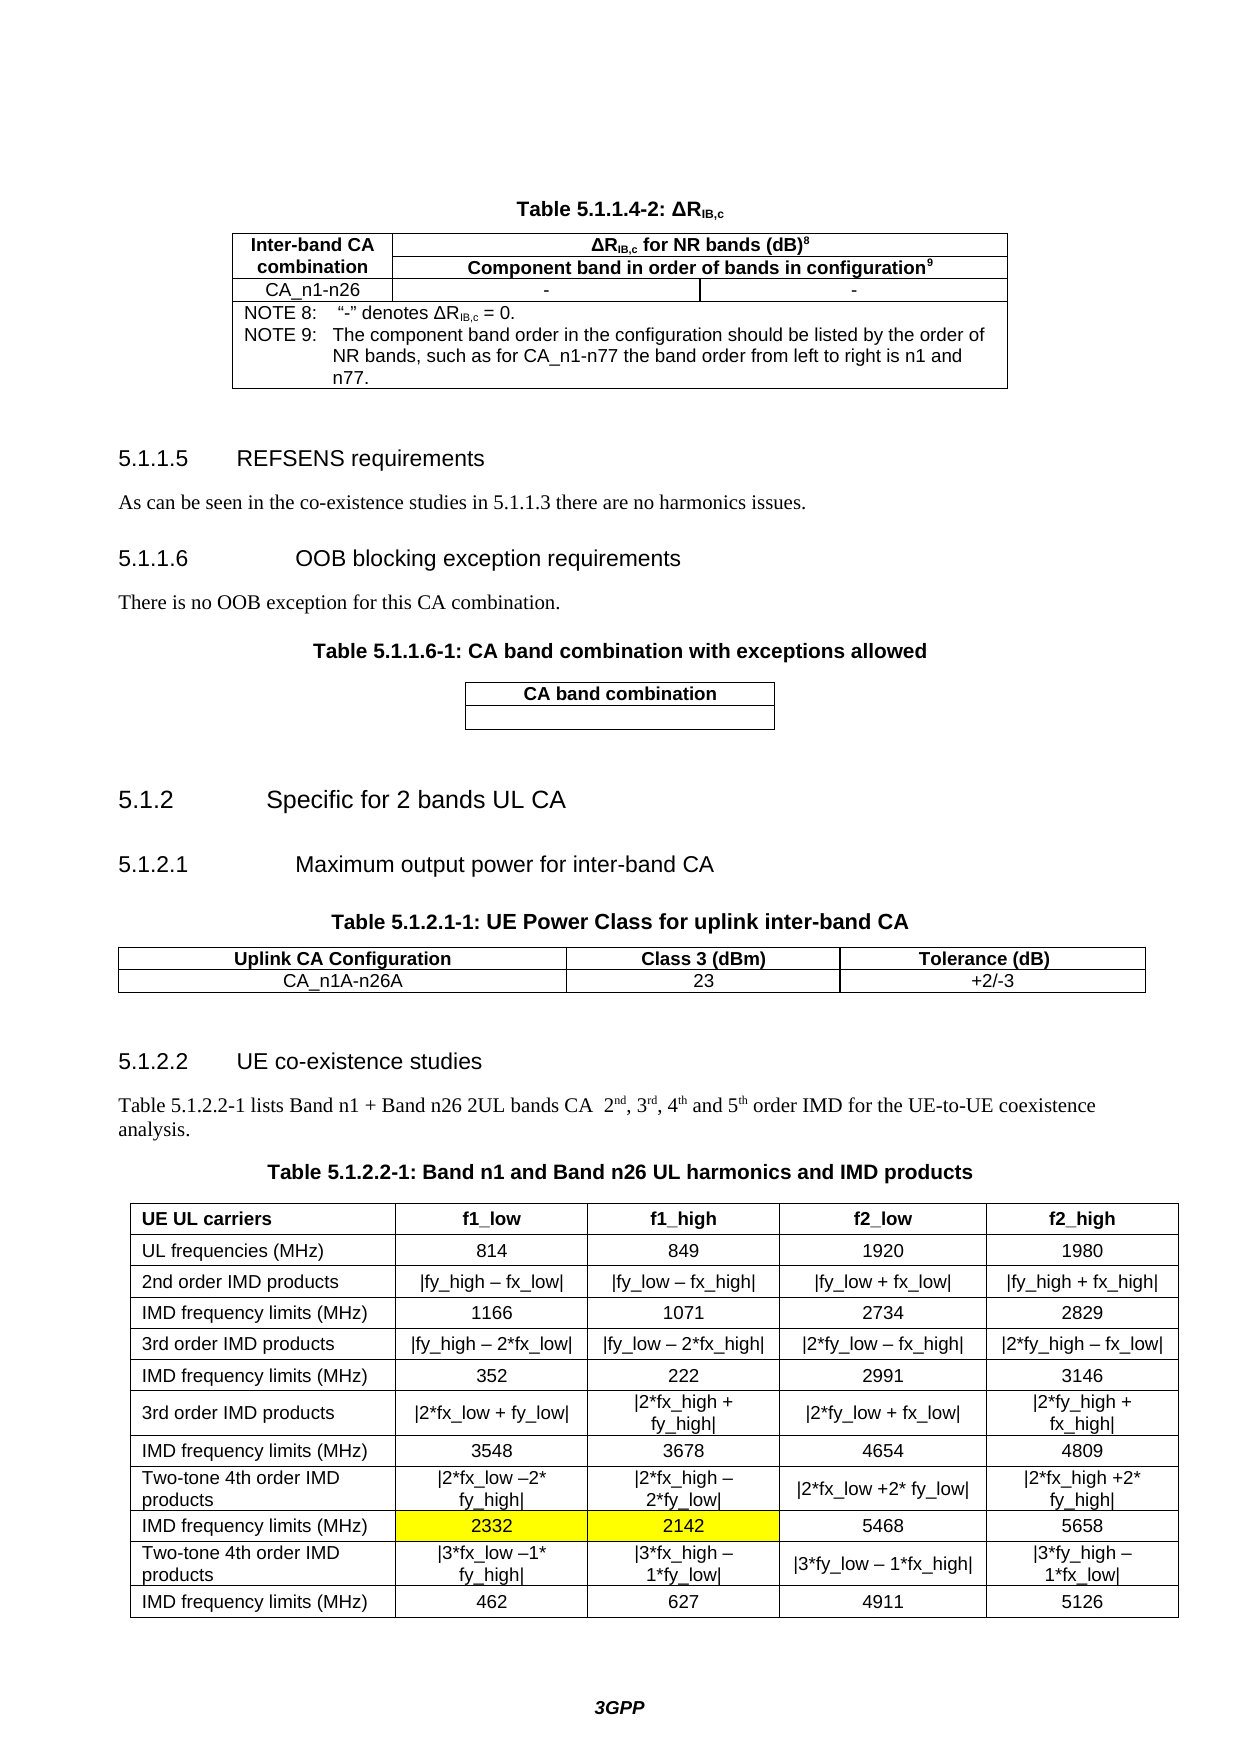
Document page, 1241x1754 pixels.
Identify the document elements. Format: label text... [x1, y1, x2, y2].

table_cell Component band in order of bands in configuration9 [393, 257, 1007, 278]
table_cell 3rd order IMD products [131, 1329, 395, 1359]
table_cell Two-tone 4th order IMD products [131, 1542, 395, 1585]
table_cell 3146 [987, 1360, 1178, 1390]
table_cell |fy_low – 2*fx_high| [588, 1329, 779, 1359]
table_header Class 3 (dBm) [567, 948, 839, 969]
table_cell 4654 [780, 1436, 986, 1466]
table_cell 5126 [987, 1586, 1178, 1617]
text Table 5.1.2.1-1: UE Power Class for uplink inter-band CA [118, 909, 1122, 934]
table_cell |2*fx_low + fy_low| [396, 1391, 587, 1434]
table_header ΔRIB,c for NR bands (dB)8 [393, 234, 1007, 256]
table_cell |3*fx_low –1* fy_high| [396, 1542, 587, 1585]
table_header Uplink CA Configuration [119, 948, 566, 969]
table_cell |2*fy_low + fx_low| [780, 1391, 986, 1434]
table_cell IMD frequency limits (MHz) [131, 1586, 395, 1617]
table_cell |2*fy_high – fx_low| [987, 1329, 1178, 1359]
table_cell |3*fy_low – 1*fx_high| [780, 1542, 986, 1585]
table_cell 2332 [396, 1511, 587, 1541]
table_cell +2/-3 [841, 970, 1145, 992]
table_cell 1071 [588, 1298, 779, 1328]
table_cell UL frequencies (MHz) [131, 1235, 395, 1265]
table_cell 222 [588, 1360, 779, 1390]
table_cell 462 [396, 1586, 587, 1617]
subtitle 5.1.2 Specific for 2 bands UL CA [118, 785, 1122, 814]
table_cell 4911 [780, 1586, 986, 1617]
table_header UE UL carriers [131, 1204, 395, 1234]
table_cell 627 [588, 1586, 779, 1617]
text Table 5.1.1.4-2: ΔRIB,c [118, 197, 1122, 221]
table_cell 3rd order IMD products [131, 1391, 395, 1434]
table_cell Two-tone 4th order IMD products [131, 1467, 395, 1510]
table_cell 4809 [987, 1436, 1178, 1466]
table_cell NOTE 8: “-” denotes ΔRIB,c = 0. NOTE 9: The component band order in the configuration should be listed by the order of NR bands, such as for CA_n1-n77 the band order from left to right is n1 and n77. [233, 302, 1007, 388]
table_cell 1980 [987, 1235, 1178, 1265]
table_cell CA_n1A-n26A [119, 970, 566, 992]
table_cell |2*fy_high + fx_high| [987, 1391, 1178, 1434]
table_cell IMD frequency limits (MHz) [131, 1298, 395, 1328]
table_cell CA_n1-n26 [233, 279, 392, 301]
table_cell |3*fx_high – 1*fy_low| [588, 1542, 779, 1585]
subtitle 5.1.1.6 OOB blocking exception requirements [118, 545, 1122, 571]
table_cell - [701, 279, 1007, 301]
table_cell |fy_low + fx_low| [780, 1266, 986, 1297]
table_cell |3*fy_high – 1*fx_low| [987, 1542, 1178, 1585]
table_cell [466, 706, 774, 729]
table_cell |fy_high – fx_low| [396, 1266, 587, 1297]
table_cell 1166 [396, 1298, 587, 1328]
table_cell |2*fx_low –2* fy_high| [396, 1467, 587, 1510]
table_cell 3548 [396, 1436, 587, 1466]
table_cell 23 [567, 970, 839, 992]
subtitle 5.1.2.1 Maximum output power for inter-band CA [118, 851, 1122, 878]
table_header f2_low [780, 1204, 986, 1234]
text There is no OOB exception for this CA combination. [118, 590, 1122, 614]
text As can be seen in the co-existence studies in 5.1.1.3 there are no harmonics issues. [118, 489, 1122, 514]
table_cell |2*fx_high +2* fy_high| [987, 1467, 1178, 1510]
table_cell 849 [588, 1235, 779, 1265]
table_header f1_low [396, 1204, 587, 1234]
subtitle 5.1.1.5 REFSENS requirements [118, 444, 1122, 471]
table_cell IMD frequency limits (MHz) [131, 1511, 395, 1541]
table_cell |2*fx_low +2* fy_low| [780, 1467, 986, 1510]
table_header Inter-band CA combination [233, 234, 392, 278]
table_cell |2*fx_high + fy_high| [588, 1391, 779, 1434]
table_header f2_high [987, 1204, 1178, 1234]
table_cell |2*fx_high – 2*fy_low| [588, 1467, 779, 1510]
table_cell |2*fy_low – fx_high| [780, 1329, 986, 1359]
table_cell |fy_high + fx_high| [987, 1266, 1178, 1297]
table_header f1_high [588, 1204, 779, 1234]
table_cell 2734 [780, 1298, 986, 1328]
table_header CA band combination [466, 683, 774, 705]
table_cell 2142 [588, 1511, 779, 1541]
table_cell 814 [396, 1235, 587, 1265]
table_cell 2829 [987, 1298, 1178, 1328]
table_header Tolerance (dB) [841, 948, 1145, 969]
table_cell |fy_low – fx_high| [588, 1266, 779, 1297]
table_cell 2991 [780, 1360, 986, 1390]
subtitle 5.1.2.2 UE co-existence studies [118, 1048, 1122, 1074]
table_cell 352 [396, 1360, 587, 1390]
table_cell |fy_high – 2*fx_low| [396, 1329, 587, 1359]
table_cell 1920 [780, 1235, 986, 1265]
table_cell 5658 [987, 1511, 1178, 1541]
text Table 5.1.2.2-1 lists Band n1 + Band n26 2UL bands CA 2nd, 3rd, 4th and 5th order IMD for the UE-to-UE coexistence analysis. [118, 1093, 1122, 1141]
table_cell IMD frequency limits (MHz) [131, 1360, 395, 1390]
table_cell 5468 [780, 1511, 986, 1541]
text Table 5.1.2.2-1: Band n1 and Band n26 UL harmonics and IMD products [118, 1160, 1122, 1184]
table_cell IMD frequency limits (MHz) [131, 1436, 395, 1466]
table_cell - [393, 279, 699, 301]
table_cell 2nd order IMD products [131, 1266, 395, 1297]
table_cell 3678 [588, 1436, 779, 1466]
text Table 5.1.1.6-1: CA band combination with exceptions allowed [118, 639, 1122, 663]
